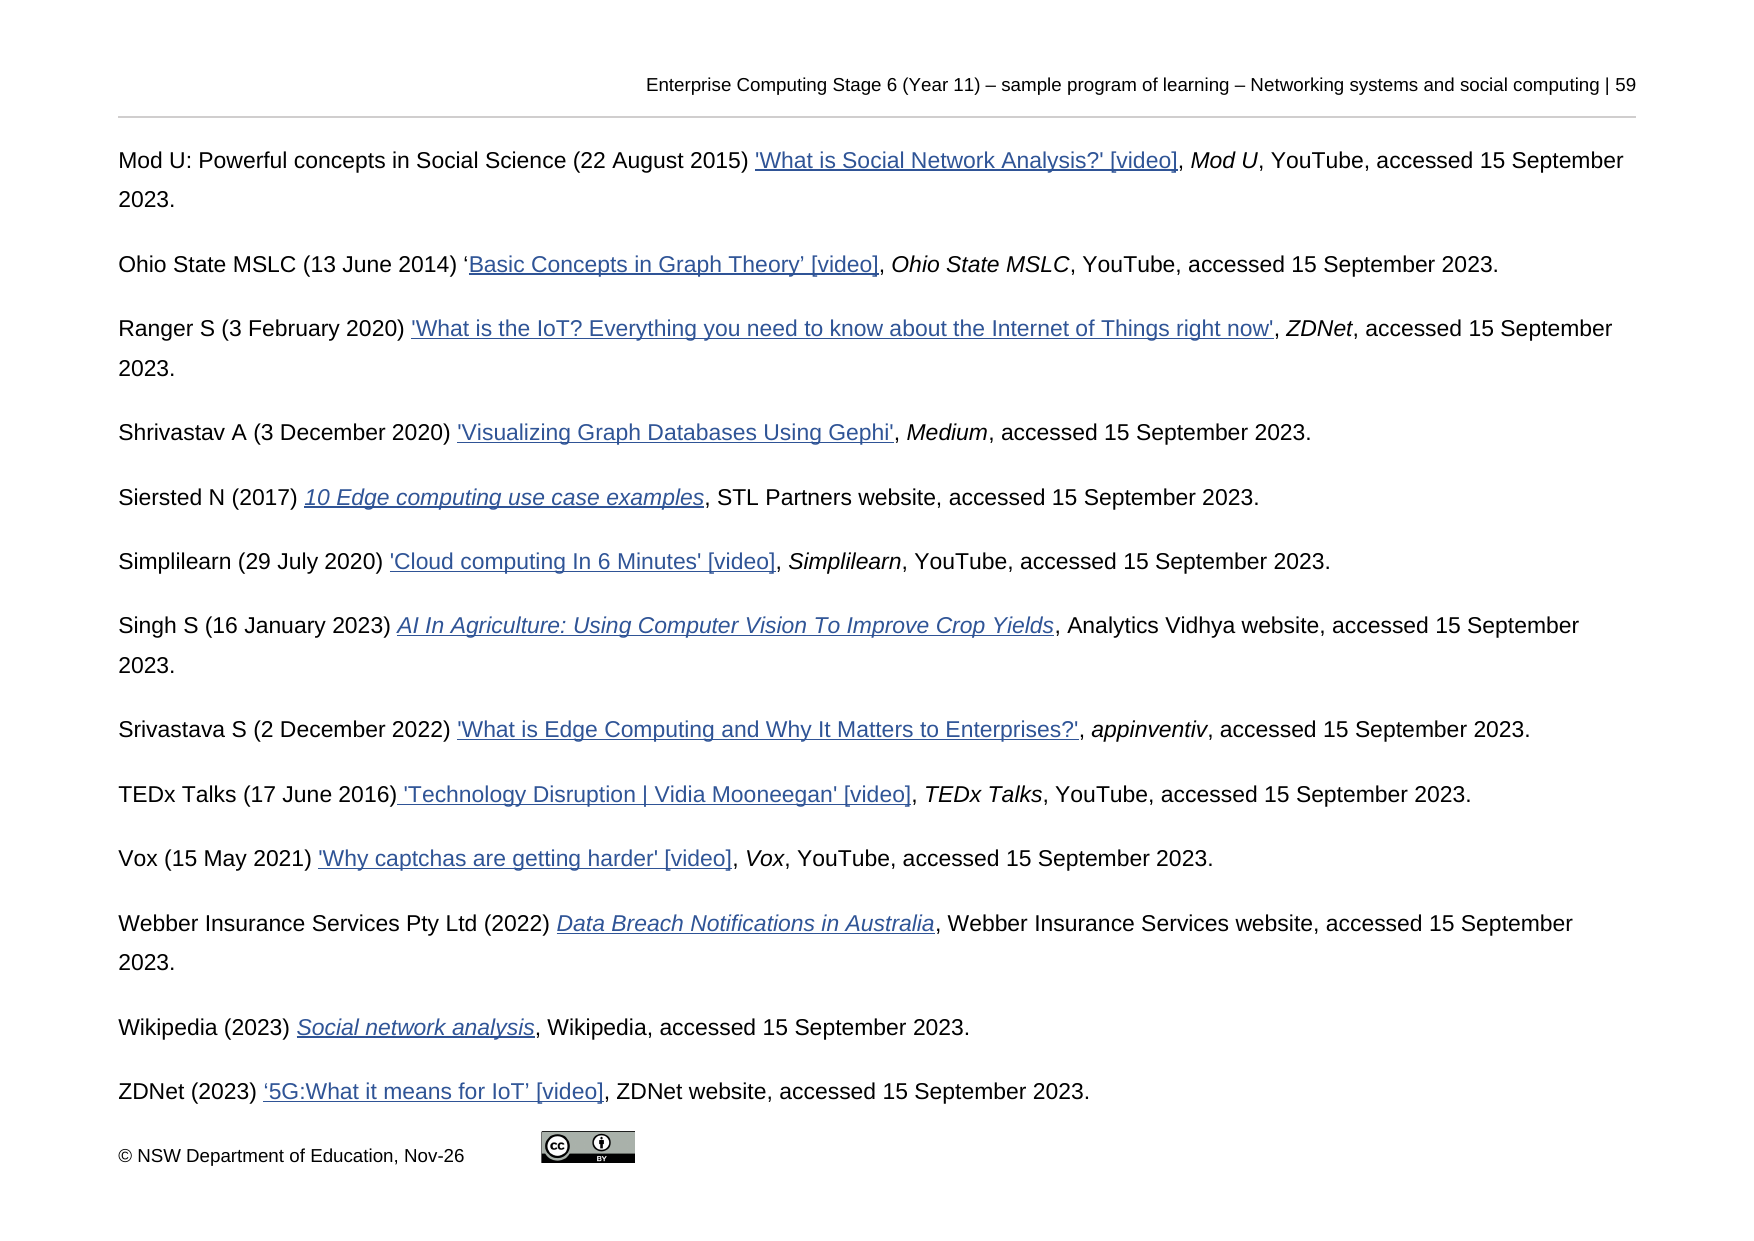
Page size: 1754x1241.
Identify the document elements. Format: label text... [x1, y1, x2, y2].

text ZDNet (2023) ‘5G:What it means for IoT’ [video], ZDNet website, accessed 15 September 2023. [118, 1078, 1636, 1104]
text Shrivastav A (3 December 2020) 'Visualizing Graph Databases Using Gephi', Medium, accessed 15 September 2023. [118, 419, 1636, 445]
text Vox (15 May 2021) 'Why captchas are getting harder' [video], Vox, YouTube, accessed 15 September 2023. [118, 845, 1636, 872]
text Mod U: Powerful concepts in Social Science (22 August 2015) 'What is Social Network Analysis?' [video], Mod U, YouTube, accessed 15 September 2023. [118, 147, 1636, 212]
text Simplilearn (29 July 2020) 'Cloud computing In 6 Minutes' [video], Simplilearn, YouTube, accessed 15 September 2023. [118, 548, 1636, 574]
text TEDx Talks (17 June 2016) 'Technology Disruption | Vidia Mooneegan' [video], TEDx Talks, YouTube, accessed 15 September 2023. [118, 781, 1636, 807]
picture [541, 1131, 635, 1163]
text Wikipedia (2023) Social network analysis, Wikipedia, accessed 15 September 2023. [118, 1014, 1636, 1040]
text Srivastava S (2 December 2022) 'What is Edge Computing and Why It Matters to Enterprises?', appinventiv, accessed 15 September 2023. [118, 716, 1636, 743]
text Ohio State MSLC (13 June 2014) ‘Basic Concepts in Graph Theory’ [video], Ohio State MSLC, YouTube, accessed 15 September 2023. [118, 251, 1636, 277]
text Webber Insurance Services Pty Ltd (2022) Data Breach Notifications in Australia, Webber Insurance Services website, accessed 15 September 2023. [118, 910, 1636, 976]
text Singh S (16 January 2023) AI In Agriculture: Using Computer Vision To Improve Crop Yields, Analytics Vidhya website, accessed 15 September 2023. [118, 612, 1636, 678]
text Siersted N (2017) 10 Edge computing use case examples, STL Partners website, accessed 15 September 2023. [118, 483, 1636, 510]
text Ranger S (3 February 2020) 'What is the IoT? Everything you need to know about the Internet of Things right now', ZDNet, accessed 15 September 2023. [118, 315, 1636, 381]
